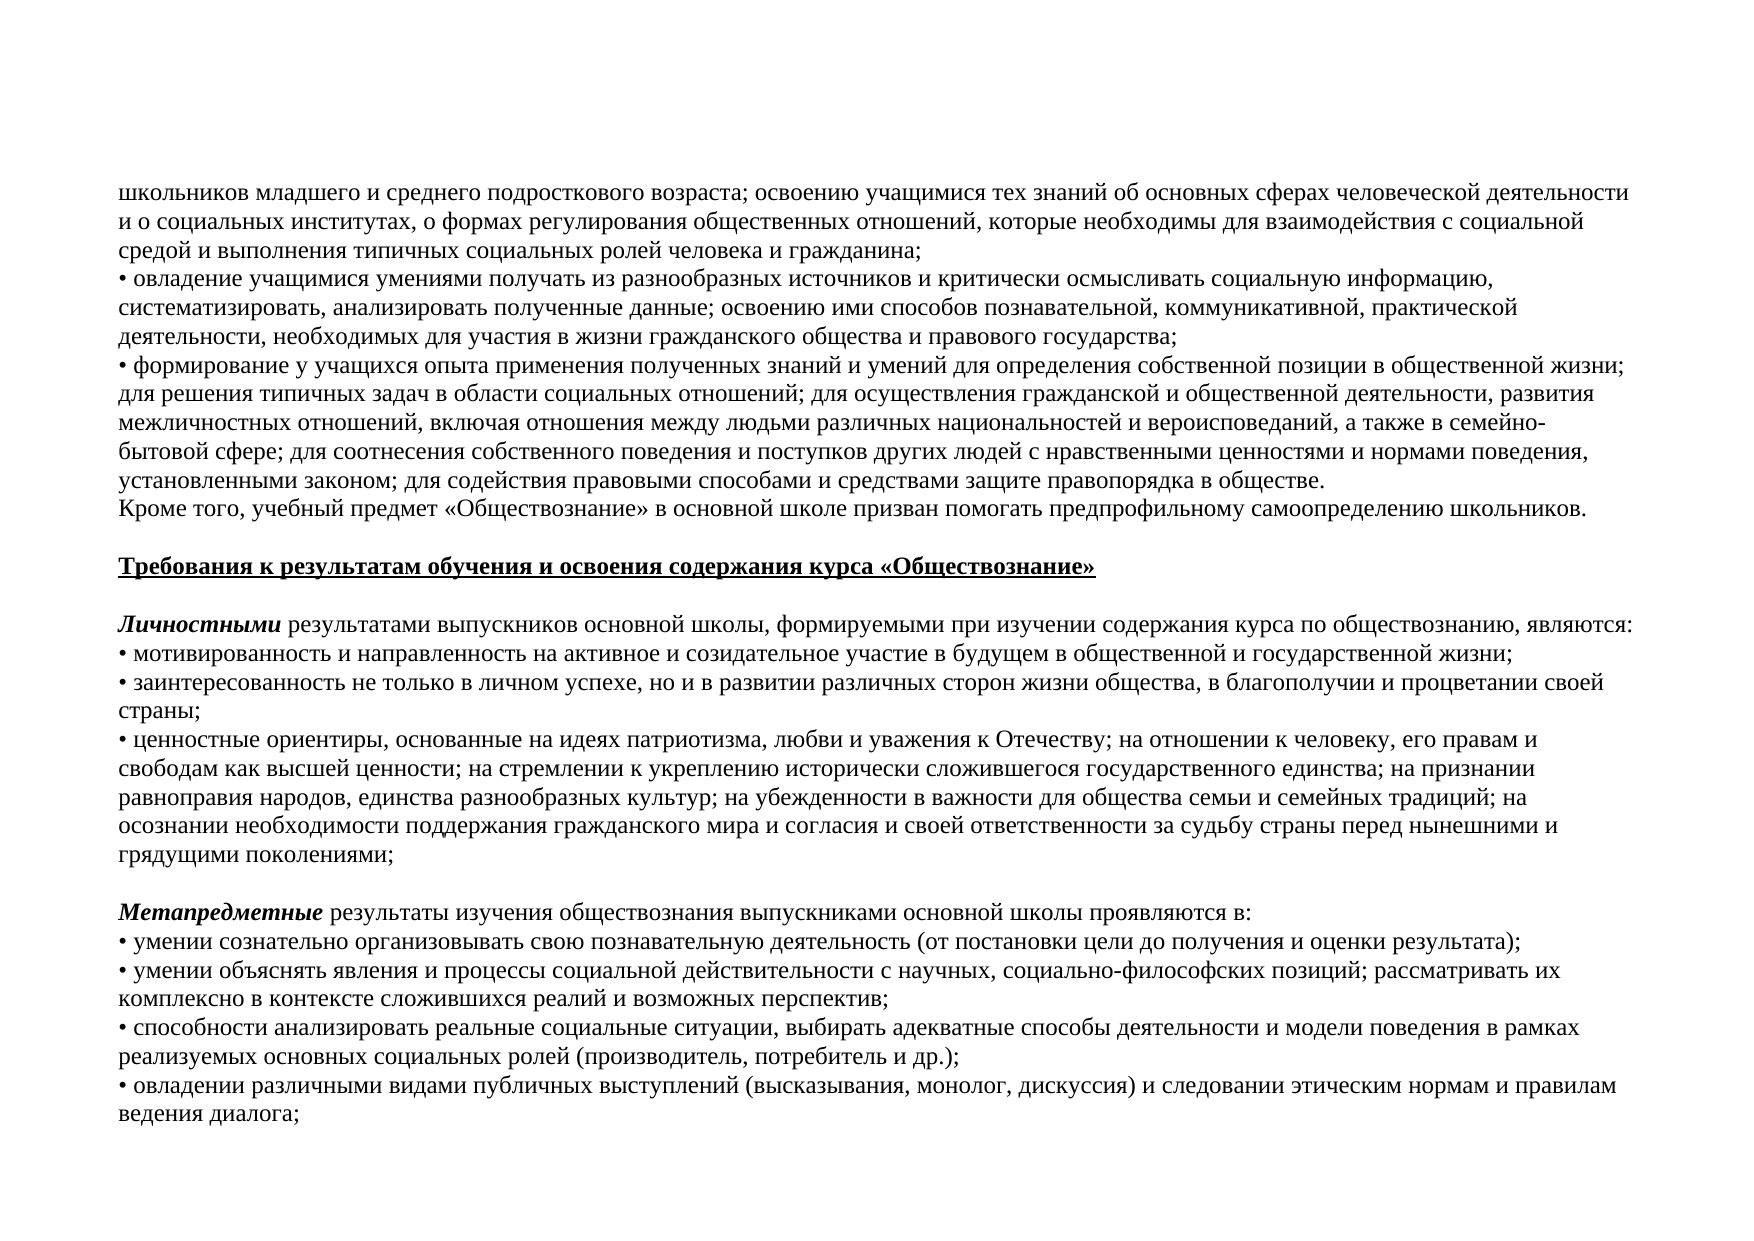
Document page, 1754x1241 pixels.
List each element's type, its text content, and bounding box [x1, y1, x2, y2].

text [118, 177, 1636, 522]
text Требования к результатам обучения и освоения содержания курса «Обществознание» [118, 551, 1636, 580]
text Личностными результатами выпускников основной школы, формируемыми при изучении содержания курса по обществознанию, являются: • мотивированность и направленность на активное и созидательное участие в будущем в общественной и государственной жизни; • заинтересованность не только в личном успехе, но и в развитии различных сторон жизни общества, в благополучии и процветании своей страны; • ценностные ориентиры, основанные на идеях патриотизма, любви и уважения к Отечеству; на отношении к человеку, его правам и свободам как высшей ценности; на стремлении к укреплению исторически сложившегося государственного единства; на признании равноправия народов, единства разнообразных культур; на убежденности в важности для общества семьи и семейных традиций; на осознании необходимости поддержания гражданского мира и согласия и своей ответственности за судьбу страны перед нынешними и грядущими поколениями; [118, 609, 1636, 868]
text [118, 897, 1636, 1127]
